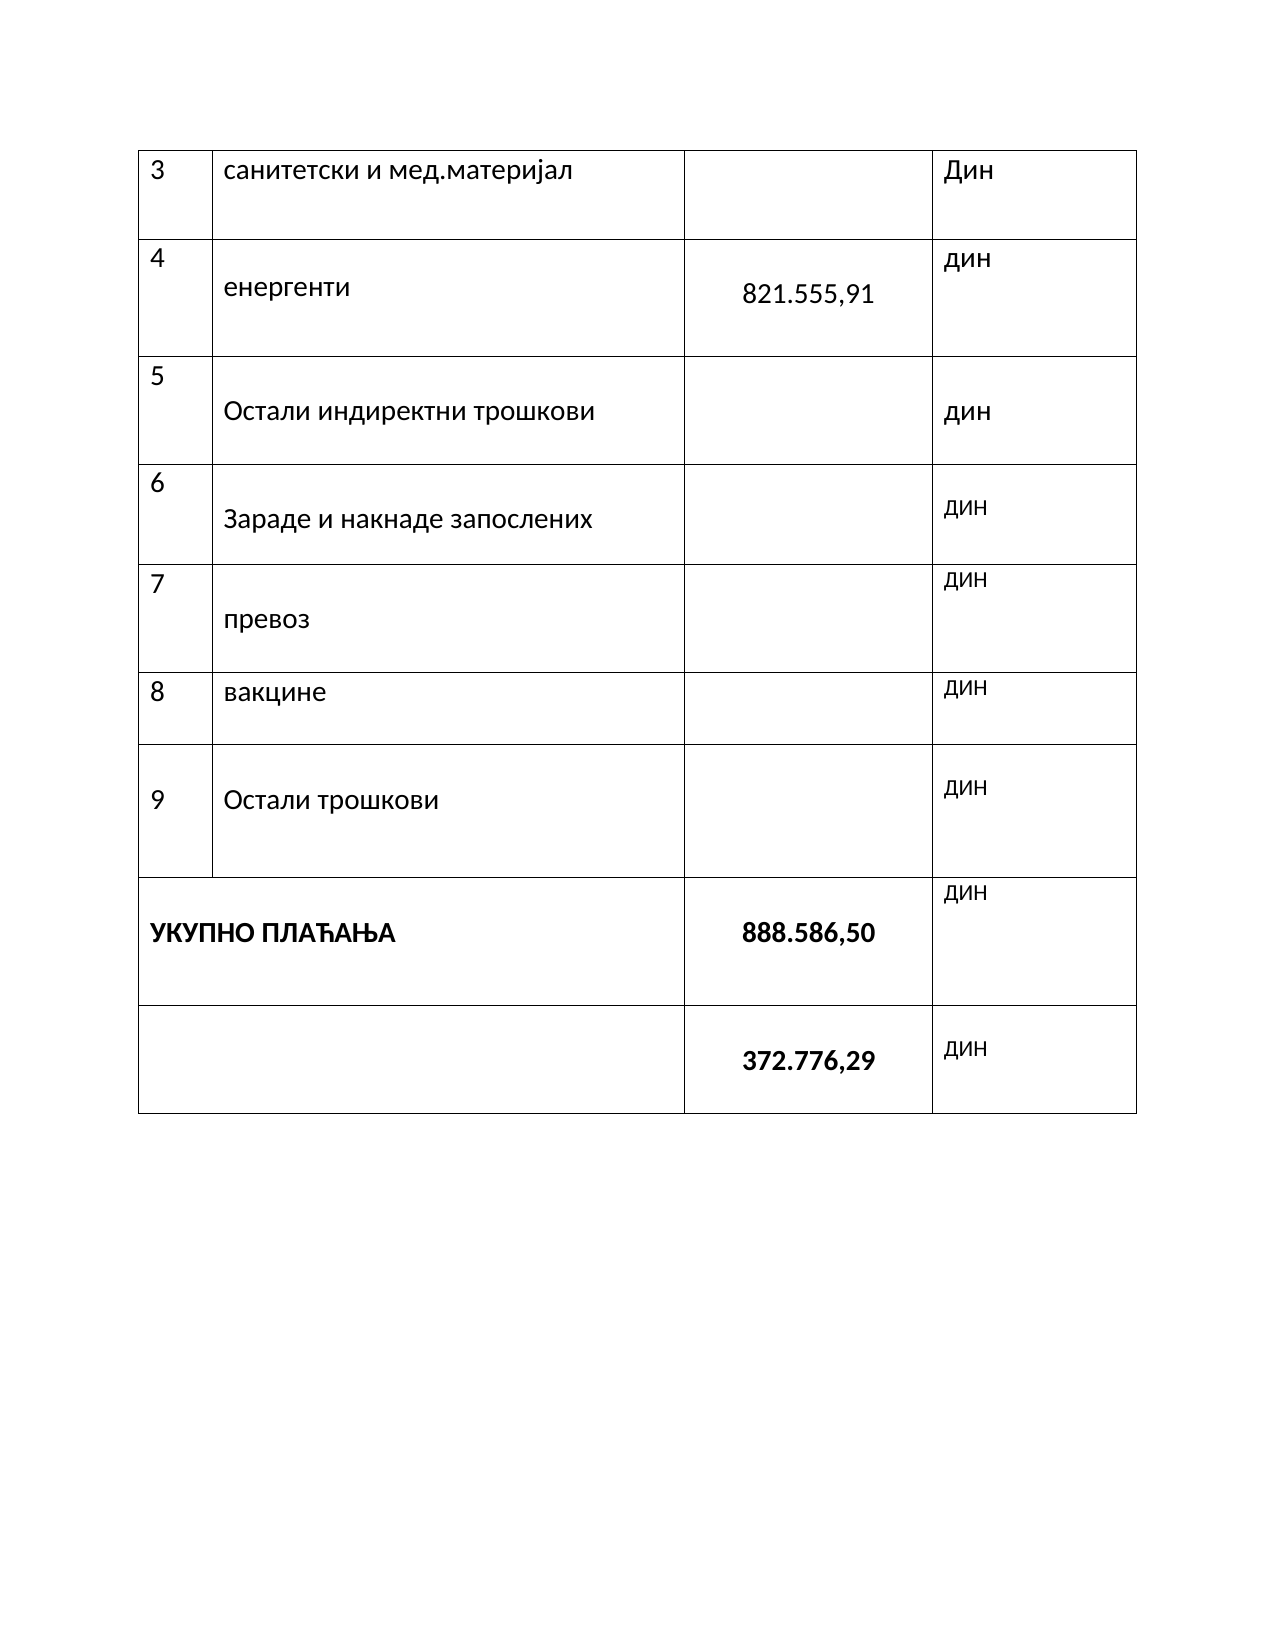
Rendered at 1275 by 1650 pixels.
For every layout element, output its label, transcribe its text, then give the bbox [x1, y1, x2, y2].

table_cell ДИН [933, 1006, 1136, 1113]
table_cell ДИН [933, 673, 1136, 744]
table_cell 4 [139, 240, 212, 356]
table_cell [139, 1006, 684, 1113]
table_cell дин [933, 357, 1136, 463]
table_cell вакцине [213, 673, 684, 744]
table_cell дин [933, 240, 1136, 356]
table_cell санитетски и мед.материјал [213, 151, 684, 238]
table_cell 7 [139, 565, 212, 672]
table_cell УКУПНО ПЛАЋАЊА [139, 878, 684, 1005]
table_cell 8 [139, 673, 212, 744]
table_cell 5 [139, 357, 212, 463]
table_cell енергенти [213, 240, 684, 356]
table_cell ДИН [933, 465, 1136, 564]
table_cell 6 [139, 465, 212, 564]
table_cell 3 [139, 151, 212, 238]
table_cell 372.776,29 [685, 1006, 932, 1113]
table_cell 821.555,91 [685, 240, 932, 356]
table_cell 9 [139, 745, 212, 877]
table_cell ДИН [933, 745, 1136, 877]
table_cell Дин [933, 151, 1136, 238]
table_cell превоз [213, 565, 684, 672]
table_cell [685, 565, 932, 672]
table_cell Остали индиректни трошкови [213, 357, 684, 463]
table_cell [685, 673, 932, 744]
table_cell ДИН [933, 565, 1136, 672]
table_cell [685, 745, 932, 877]
table_cell 888.586,50 [685, 878, 932, 1005]
table_cell [685, 357, 932, 463]
table_cell Зараде и накнаде запослених [213, 465, 684, 564]
table_cell [685, 151, 932, 238]
table_cell Остали трошкови [213, 745, 684, 877]
table_cell ДИН [933, 878, 1136, 1005]
table_cell [685, 465, 932, 564]
